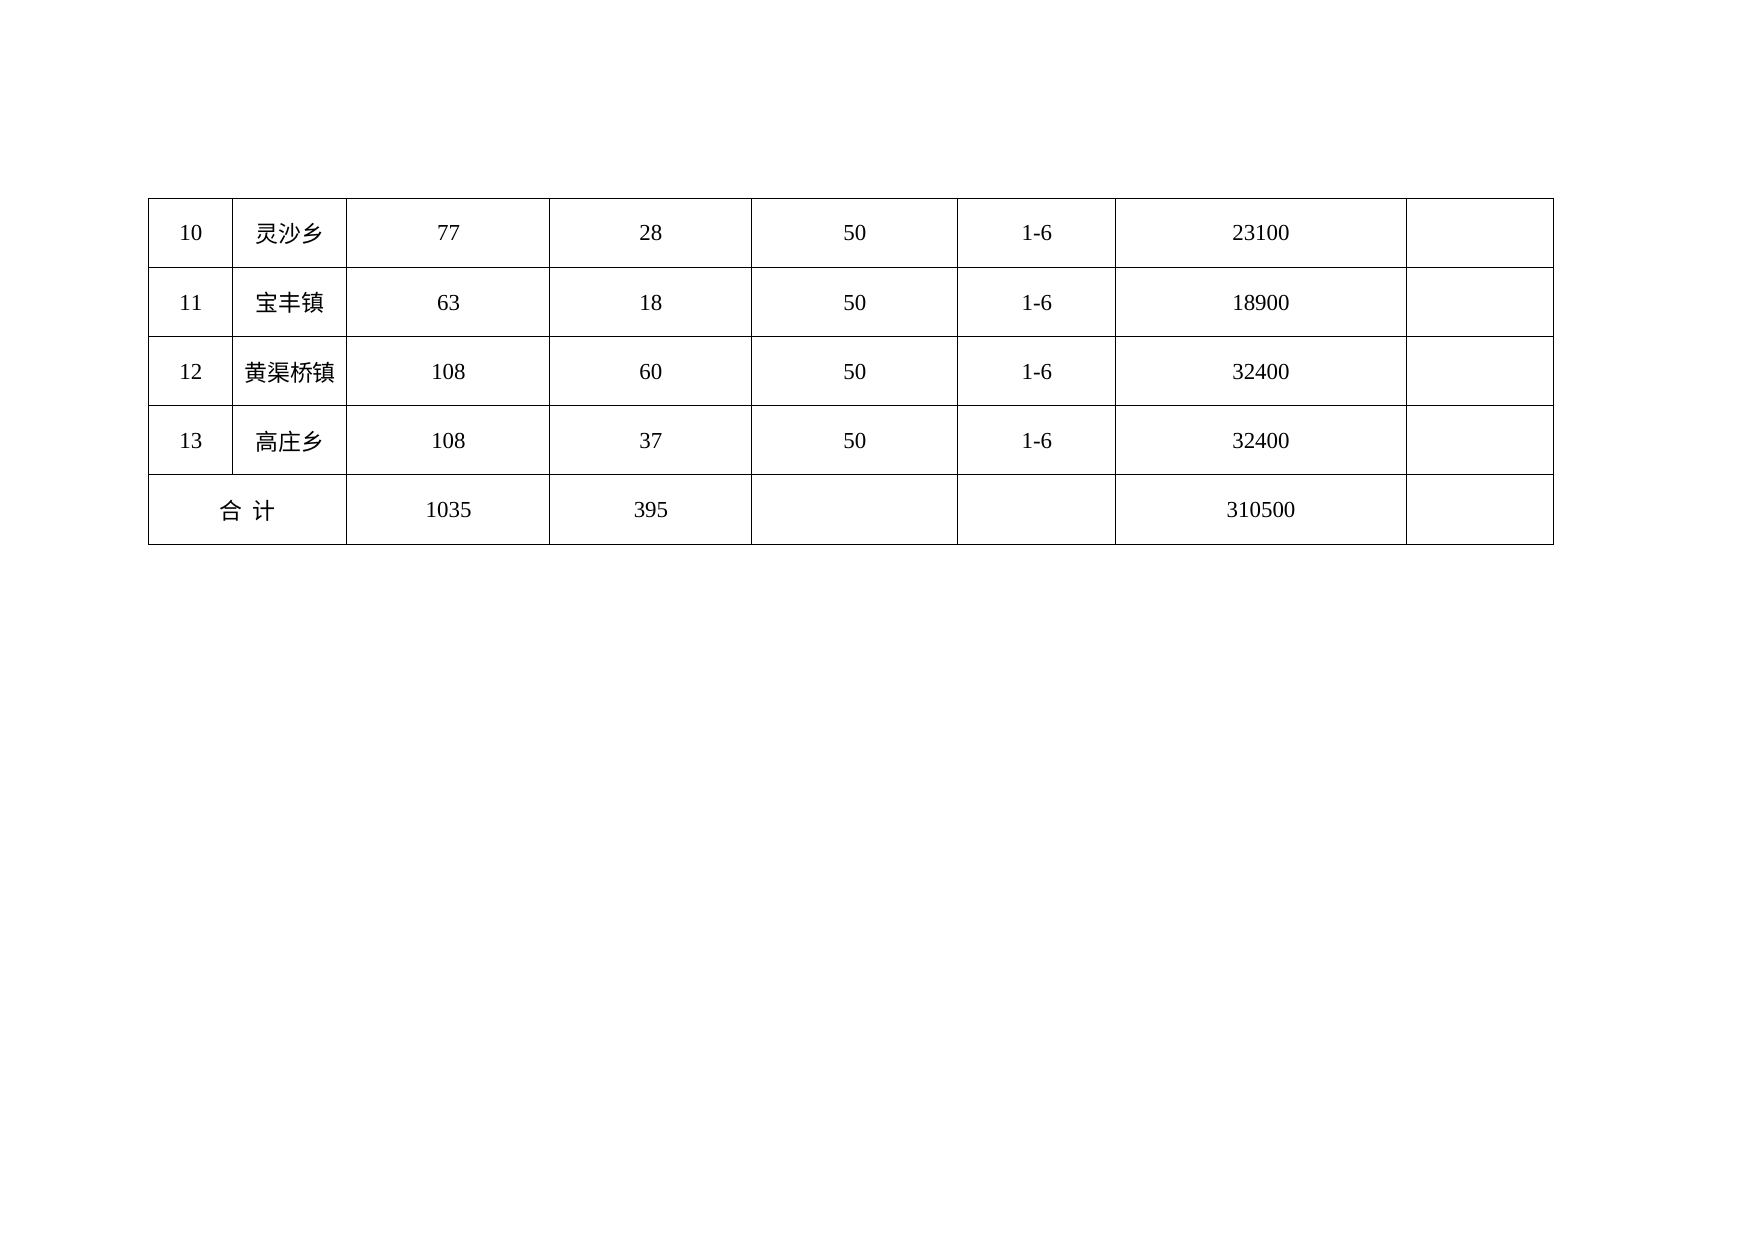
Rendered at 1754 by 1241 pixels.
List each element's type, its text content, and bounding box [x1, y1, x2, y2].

table_cell 1-6 [958, 268, 1115, 336]
table_cell 32400 [1116, 406, 1406, 474]
table_cell 10 [149, 199, 232, 267]
table_cell 13 [149, 406, 232, 474]
table_cell 28 [550, 199, 751, 267]
table_cell [1407, 268, 1553, 336]
table_cell 23100 [1116, 199, 1406, 267]
table_cell 50 [752, 268, 957, 336]
table_cell [1407, 199, 1553, 267]
table_cell 395 [550, 475, 751, 543]
table_cell 108 [347, 406, 549, 474]
table_cell 1-6 [958, 337, 1115, 405]
table_cell 63 [347, 268, 549, 336]
table_cell [1407, 337, 1553, 405]
table_cell 50 [752, 199, 957, 267]
table_cell 108 [347, 337, 549, 405]
table_cell 32400 [1116, 337, 1406, 405]
table_cell 310500 [1116, 475, 1406, 543]
table_cell 11 [149, 268, 232, 336]
table_cell 37 [550, 406, 751, 474]
table_cell 18900 [1116, 268, 1406, 336]
table_cell 18 [550, 268, 751, 336]
table_cell 高庄乡 [233, 406, 346, 474]
table_cell [752, 475, 957, 543]
table_cell 宝丰镇 [233, 268, 346, 336]
table_cell 50 [752, 337, 957, 405]
table_cell 50 [752, 406, 957, 474]
table_cell 77 [347, 199, 549, 267]
table_cell 黄渠桥镇 [233, 337, 346, 405]
table_cell [1407, 406, 1553, 474]
table_cell 灵沙乡 [233, 199, 346, 267]
table_cell 1-6 [958, 199, 1115, 267]
table_cell 60 [550, 337, 751, 405]
table_cell 12 [149, 337, 232, 405]
table_cell [958, 475, 1115, 543]
table_cell 合 计 [149, 475, 346, 543]
table_cell 1035 [347, 475, 549, 543]
table_cell 1-6 [958, 406, 1115, 474]
table_cell [1407, 475, 1553, 543]
